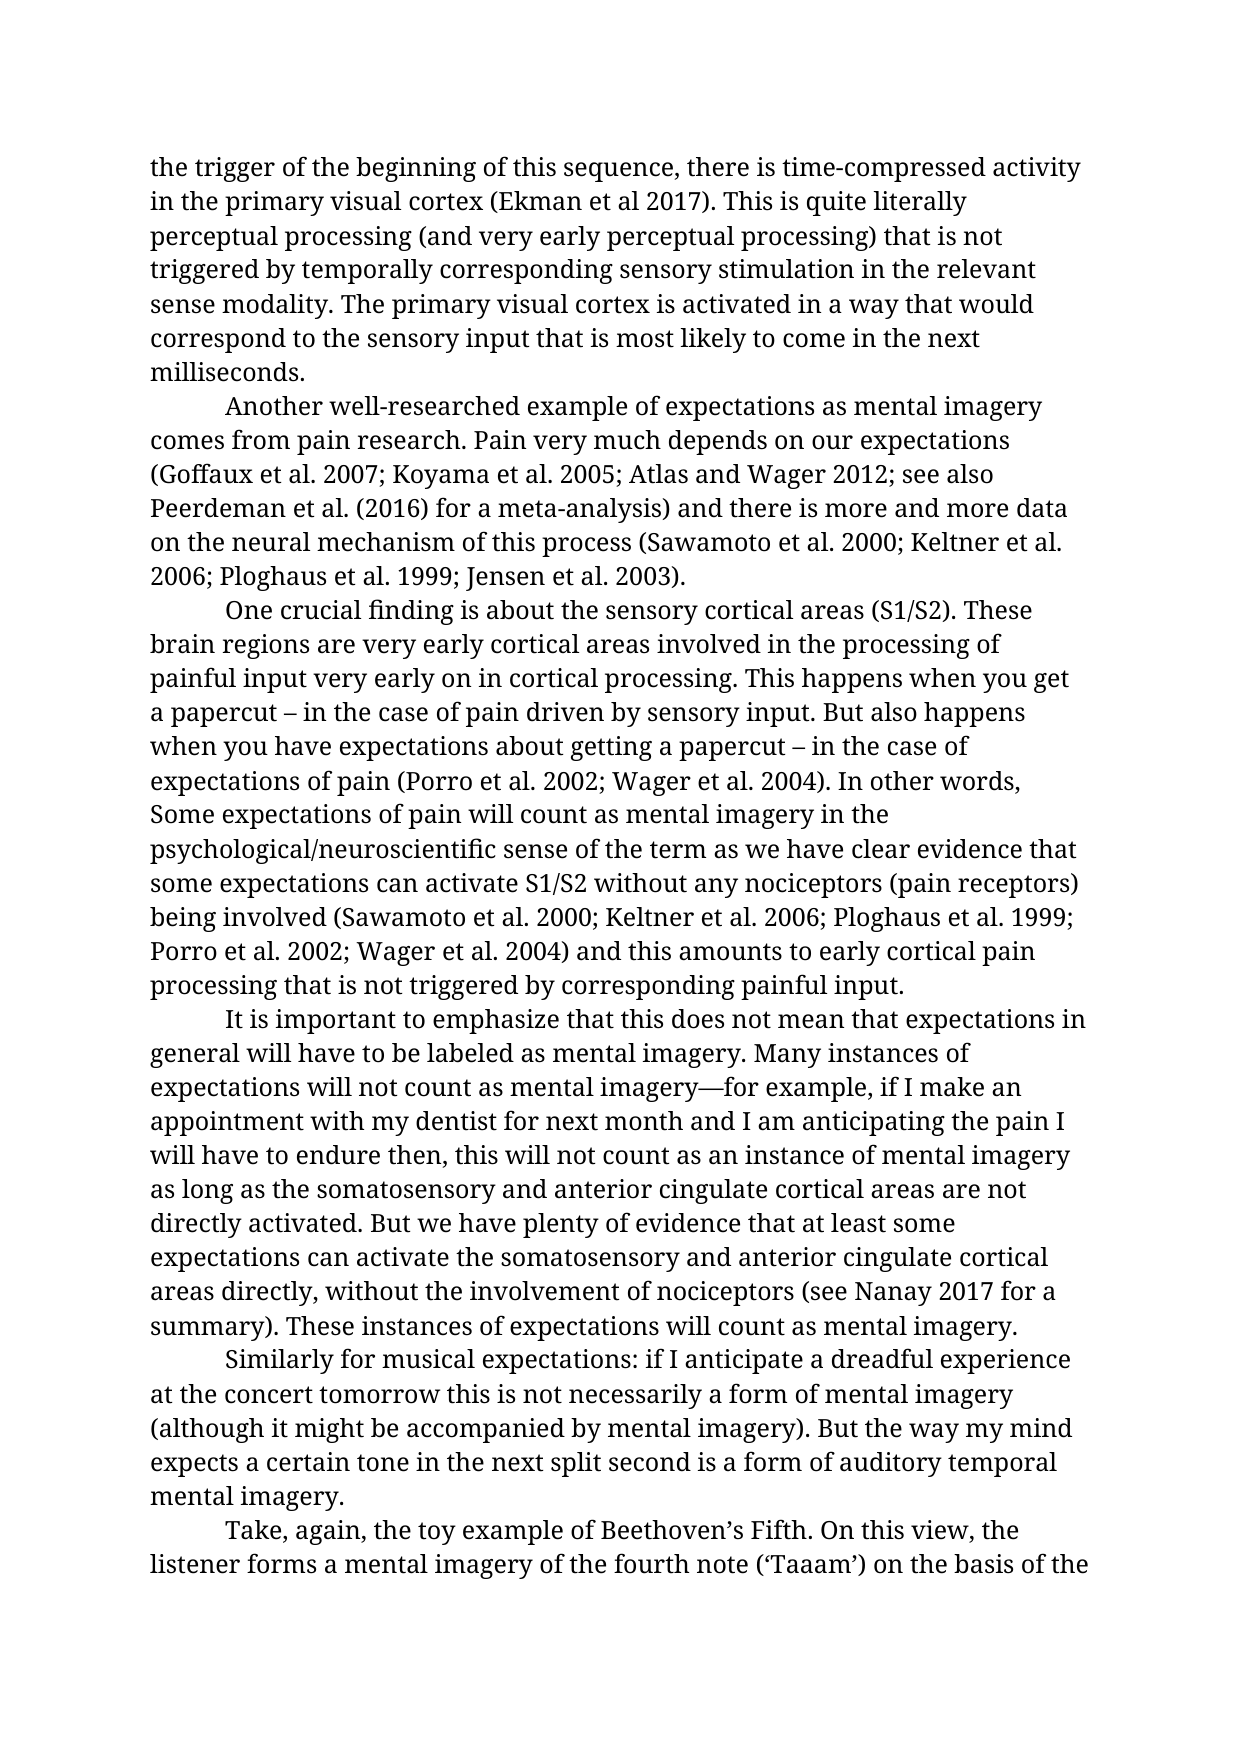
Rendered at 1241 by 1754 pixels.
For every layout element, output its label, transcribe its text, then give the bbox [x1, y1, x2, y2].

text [150, 1512, 1090, 1581]
text It is important to emphasize that this does not mean that expectations in general will have to be labeled as mental imagery. Many instances of expectations will not count as mental imagery—for example, if I make an appointment with my dentist for next month and I am anticipating the pain I will have to endure then, this will not count as an instance of mental imagery as long as the somatosensory and anterior cingulate cortical areas are not directly activated. But we have plenty of evidence that at least some expectations can activate the somatosensory and anterior cingulate cortical areas directly, without the involvement of nociceptors (see Nanay 2017 for a summary). These instances of expectations will count as mental imagery. [150, 1002, 1090, 1342]
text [150, 150, 1090, 388]
text Similarly for musical expectations: if I anticipate a dreadful experience at the concert tomorrow this is not necessarily a form of mental imagery (although it might be accompanied by mental imagery). But the way my mind expects a certain tone in the next split second is a form of auditory temporal mental imagery. [150, 1342, 1090, 1512]
text Another well-researched example of expectations as mental imagery comes from pain research. Pain very much depends on our expectations (Goffaux et al. 2007; Koyama et al. 2005; Atlas and Wager 2012; see also Peerdeman et al. (2016) for a meta-analysis) and there is more and more data on the neural mechanism of this process (Sawamoto et al. 2000; Keltner et al. 2006; Ploghaus et al. 1999; Jensen et al. 2003). [150, 388, 1090, 593]
text One crucial finding is about the sensory cortical areas (S1/S2). These brain regions are very early cortical areas involved in the processing of painful input very early on in cortical processing. This happens when you get a papercut – in the case of pain driven by sensory input. But also happens when you have expectations about getting a papercut – in the case of expectations of pain (Porro et al. 2002; Wager et al. 2004). In other words, Some expectations of pain will count as mental imagery in the psychological/neuroscientific sense of the term as we have clear evidence that some expectations can activate S1/S2 without any nociceptors (pain receptors) being involved (Sawamoto et al. 2000; Keltner et al. 2006; Ploghaus et al. 1999; Porro et al. 2002; Wager et al. 2004) and this amounts to early cortical pain processing that is not triggered by corresponding painful input. [150, 593, 1090, 1002]
